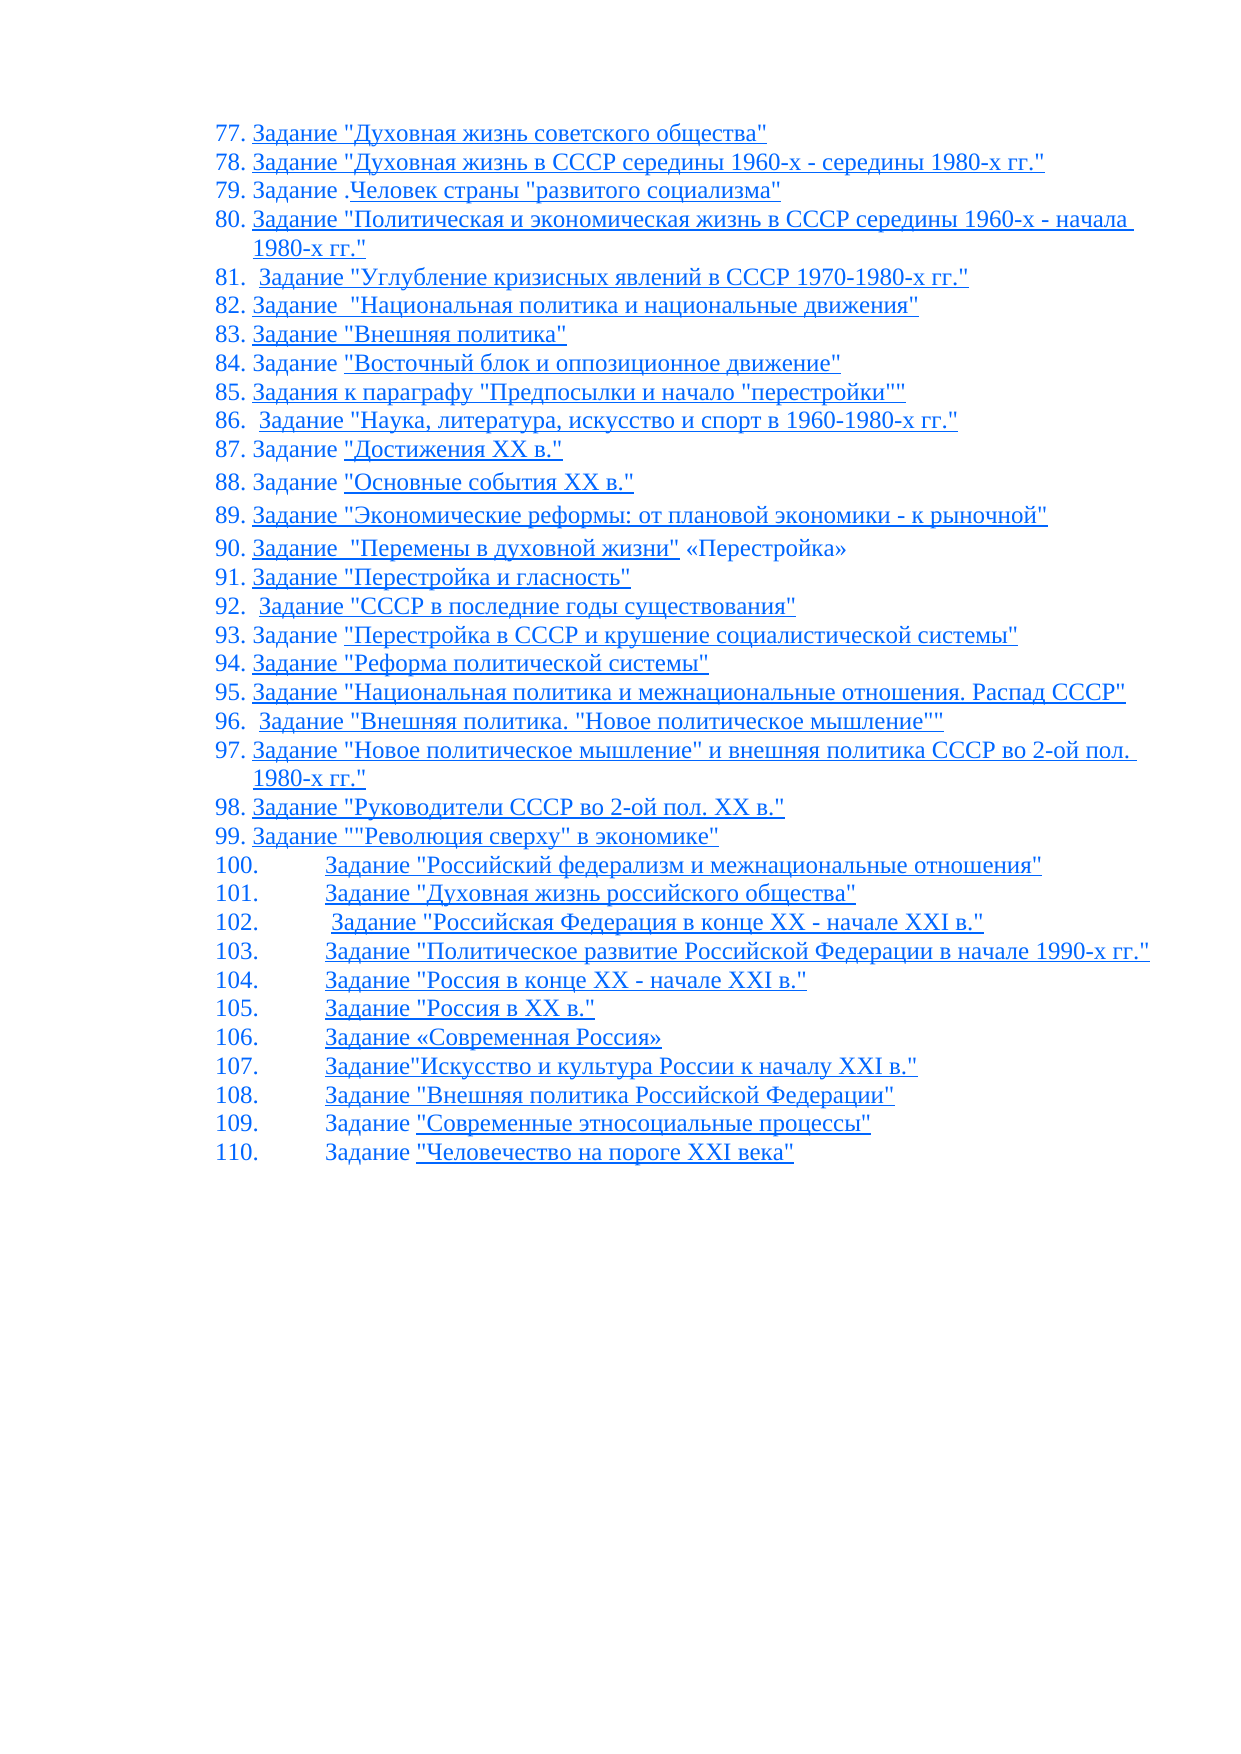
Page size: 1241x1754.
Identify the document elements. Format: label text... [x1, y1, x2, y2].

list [215, 118, 1152, 147]
list Задание "Внешняя политика Российской Федерации" [215, 1080, 1152, 1108]
list Задание "Внешняя политика. "Новое политическое мышление"" [215, 706, 1152, 735]
list Задание «Современная Россия» [215, 1022, 1152, 1051]
list Задание "Достижения ХХ в." [215, 434, 1152, 463]
list Задание .Человек страны "развитого социализма" [215, 176, 1152, 204]
list Задание "Внешняя политика" [215, 319, 1152, 348]
list Задания к параграфу "Предпосылки и начало "перестройки"" [215, 377, 1152, 406]
list Задание "Восточный блок и оппозиционное движение" [215, 348, 1152, 377]
list Задание "Перемены в духовной жизни" «Перестройка» [215, 533, 1152, 562]
list Задание "Россия в конце XX - начале XXI в." [215, 965, 1152, 993]
list Задание "Духовная жизнь в СССР середины 1960-х - середины 1980-х гг." [215, 147, 1152, 176]
list Задание "Основные события ХХ в." [215, 467, 1152, 496]
list Задание "Духовная жизнь российского общества" [215, 878, 1152, 907]
list Задание "Экономические реформы: от плановой экономики - к рыночной" [215, 500, 1152, 529]
list Задание "Российский федерализм и межнациональные отношения" [215, 850, 1152, 878]
list Задание "Руководители СССР во 2-ой пол. XX в." [215, 792, 1152, 821]
list Задание "Реформа политической системы" [215, 648, 1152, 677]
list Задание "Россия в XX в." [215, 993, 1152, 1022]
list Задание "Новое политическое мышление" и внешняя политика СССР во 2-ой пол. 1980-х гг." [215, 735, 1152, 792]
list Задание "Наука, литература, искусство и спорт в 1960-1980-х гг." [215, 406, 1152, 434]
list Задание "Национальная политика и национальные движения" [215, 291, 1152, 319]
list Задание "Человечество на пороге XXI века" [215, 1137, 1152, 1166]
list Задание "Политическое развитие Российской Федерации в начале 1990-х гг." [215, 936, 1152, 965]
list Задание "Российская Федерация в конце XX - начале XXI в." [215, 907, 1152, 936]
list Задание "Современные этносоциальные процессы" [215, 1108, 1152, 1137]
list Задание "Углубление кризисных явлений в СССР 1970-1980-х гг." [215, 262, 1152, 291]
list Задание "Политическая и экономическая жизнь в СССР середины 1960-х - начала 1980-х гг." [215, 204, 1152, 262]
list Задание "СССР в последние годы существования" [215, 591, 1152, 620]
list Задание"Искусство и культура России к началу XXI в." [215, 1051, 1152, 1080]
list Задание "Перестройка и гласность" [215, 562, 1152, 591]
list Задание "Перестройка в СССР и крушение социалистической системы" [215, 620, 1152, 648]
list Задание "Национальная политика и межнациональные отношения. Распад СССР" [215, 677, 1152, 706]
list Задание ""Революция сверху" в экономике" [215, 821, 1152, 850]
